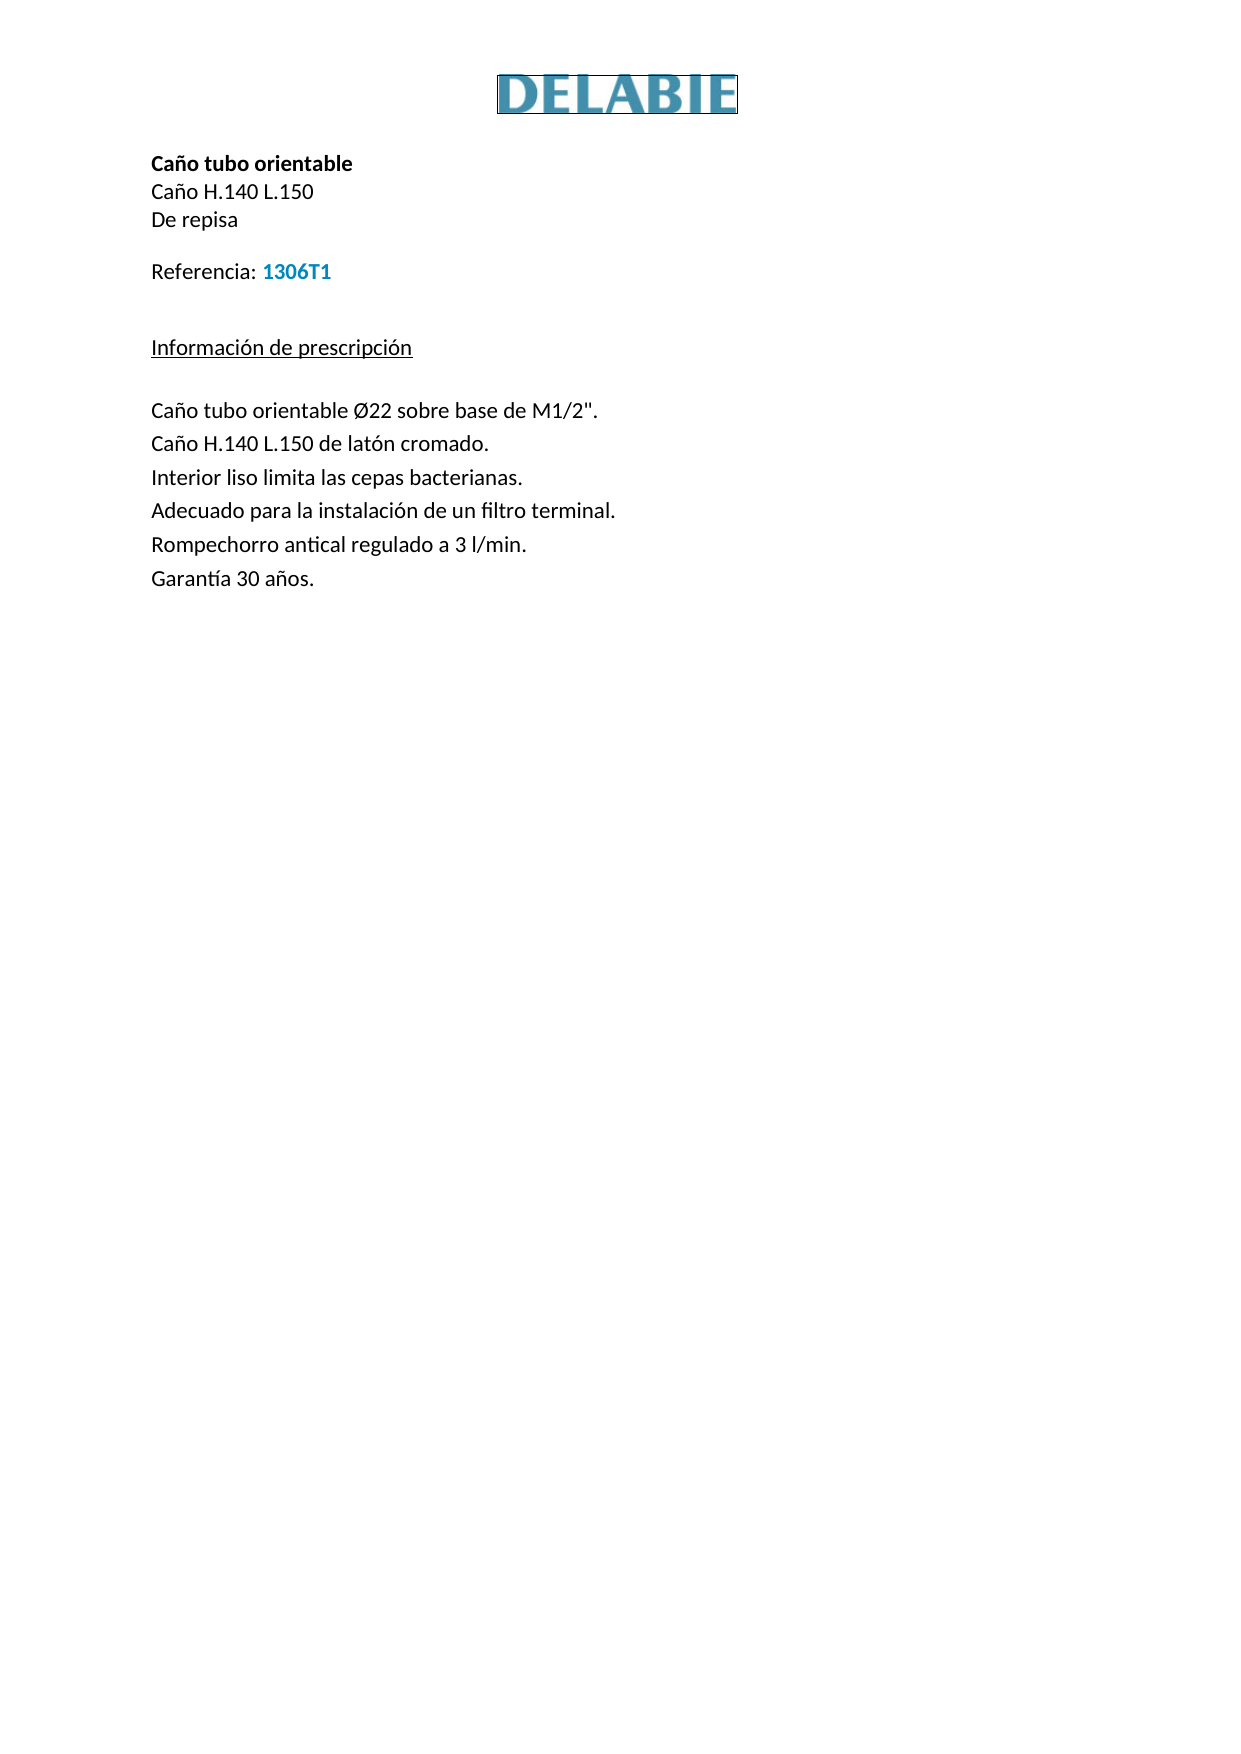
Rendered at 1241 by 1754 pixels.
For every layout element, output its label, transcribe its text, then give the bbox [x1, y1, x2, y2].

text Garantía 30 años. [151, 564, 1084, 592]
text Caño H.140 L.150 de latón cromado. [151, 429, 1084, 458]
text Caño tubo orientable Ø22 sobre base de M1/2". [151, 396, 1084, 424]
text Interior liso limita las cepas bacterianas. [151, 463, 1084, 491]
text Caño H.140 L.150 [151, 177, 1084, 205]
picture [498, 76, 737, 113]
text Información de prescripción [151, 333, 1084, 361]
text De repisa [151, 205, 1084, 233]
text Caño tubo orientable [151, 149, 1084, 177]
text Rompechorro antical regulado a 3 l/min. [151, 530, 1084, 558]
text Referencia: 1306T1 [151, 257, 1084, 285]
text Adecuado para la instalación de un filtro terminal. [151, 497, 1084, 525]
